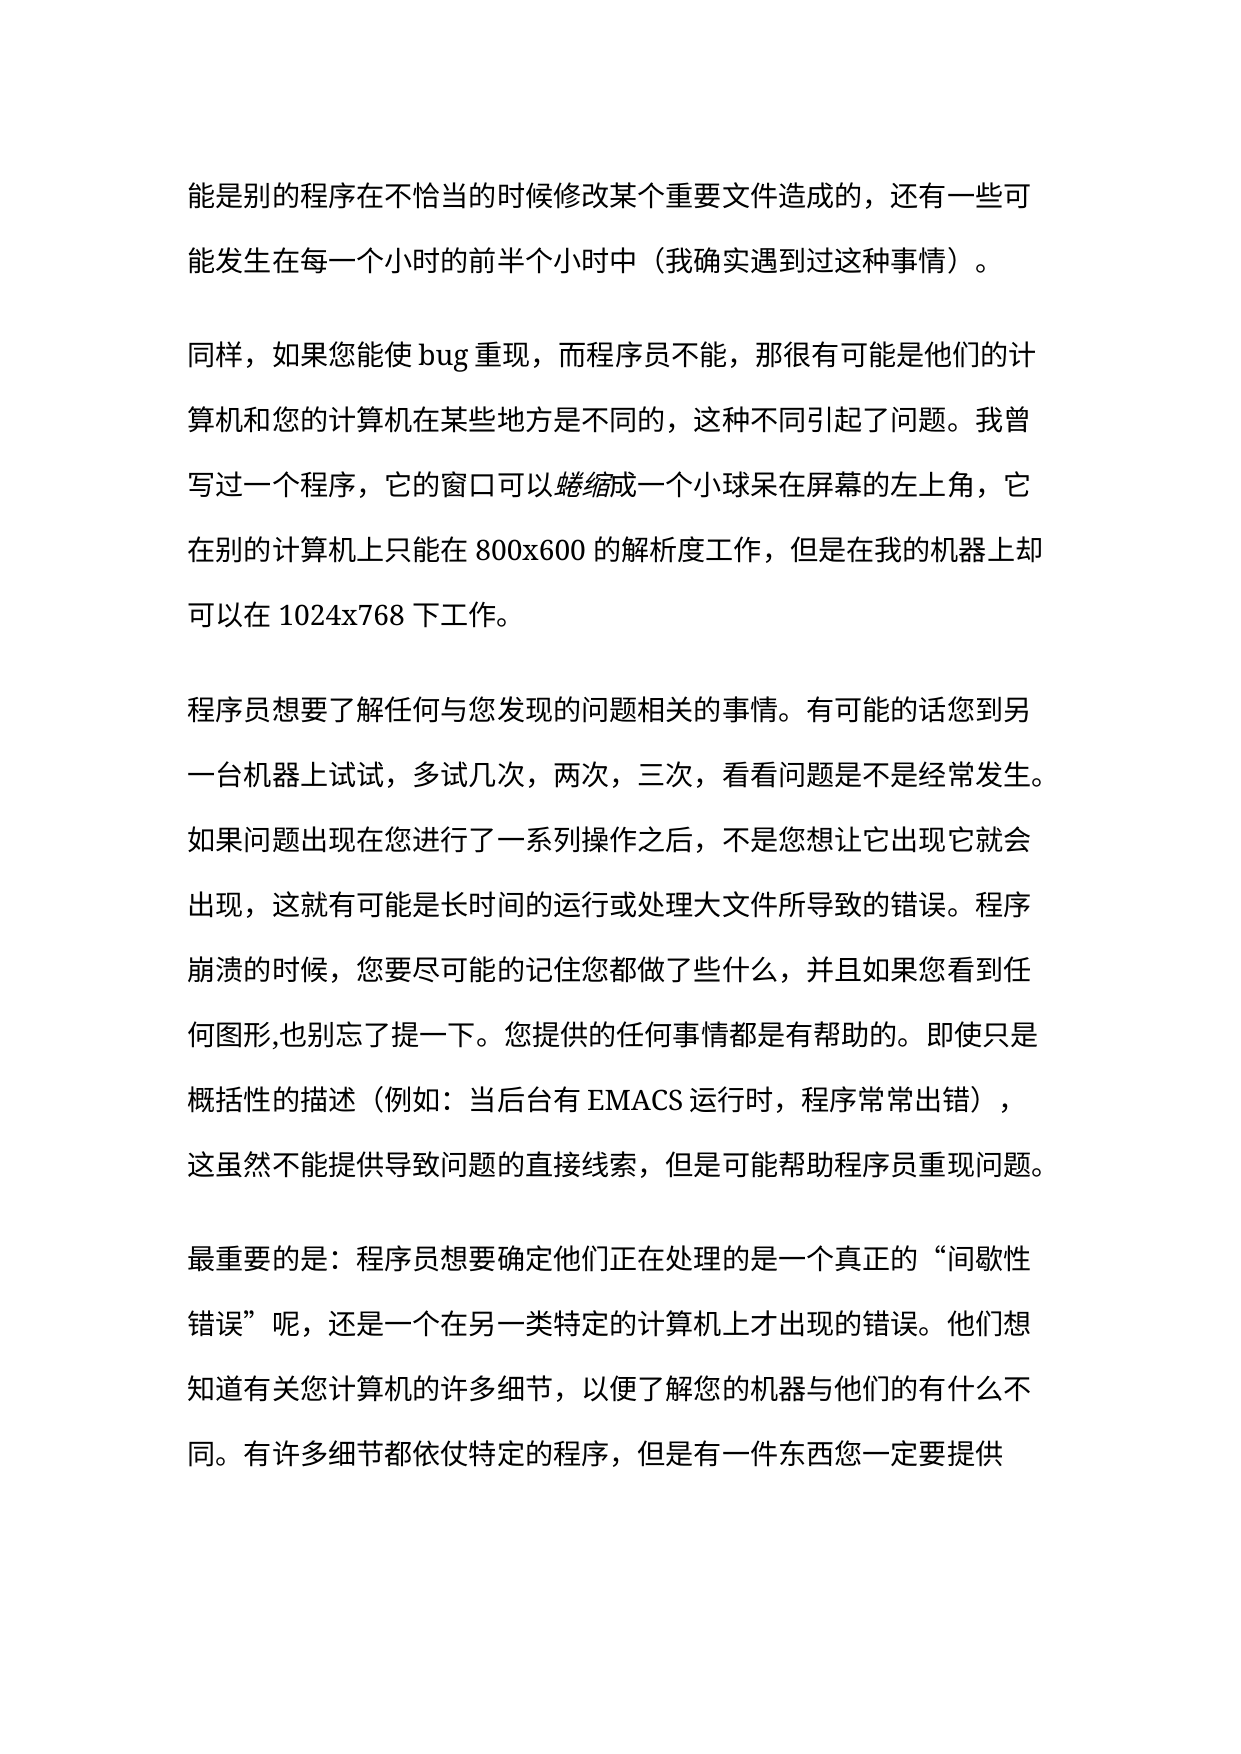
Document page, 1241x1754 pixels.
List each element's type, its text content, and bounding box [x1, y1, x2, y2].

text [187, 162, 1053, 292]
text 程序员想要了解任何与您发现的问题相关的事情。有可能的话您到另一台机器上试试，多试几次，两次，三次，看看问题是不是经常发生。如果问题出现在您进行了一系列操作之后，不是您想让它出现它就会出现，这就有可能是长时间的运行或处理大文件所导致的错误。程序崩溃的时候，您要尽可能的记住您都做了些什么，并且如果您看到任何图形,也别忘了提一下。您提供的任何事情都是有帮助的。即使只是概括性的描述（例如：当后台有EMACS运行时，程序常常出错），这虽然不能提供导致问题的直接线索，但是可能帮助程序员重现问题。 [187, 675, 1053, 1195]
text 同样，如果您能使bug重现，而程序员不能，那很有可能是他们的计算机和您的计算机在某些地方是不同的，这种不同引起了问题。我曾写过一个程序，它的窗口可以蜷缩成一个小球呆在屏幕的左上角，它在别的计算机上只能在 800x600 的解析度工作，但是在我的机器上却可以在 1024x768 下工作。 [187, 321, 1053, 646]
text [187, 1224, 1053, 1484]
